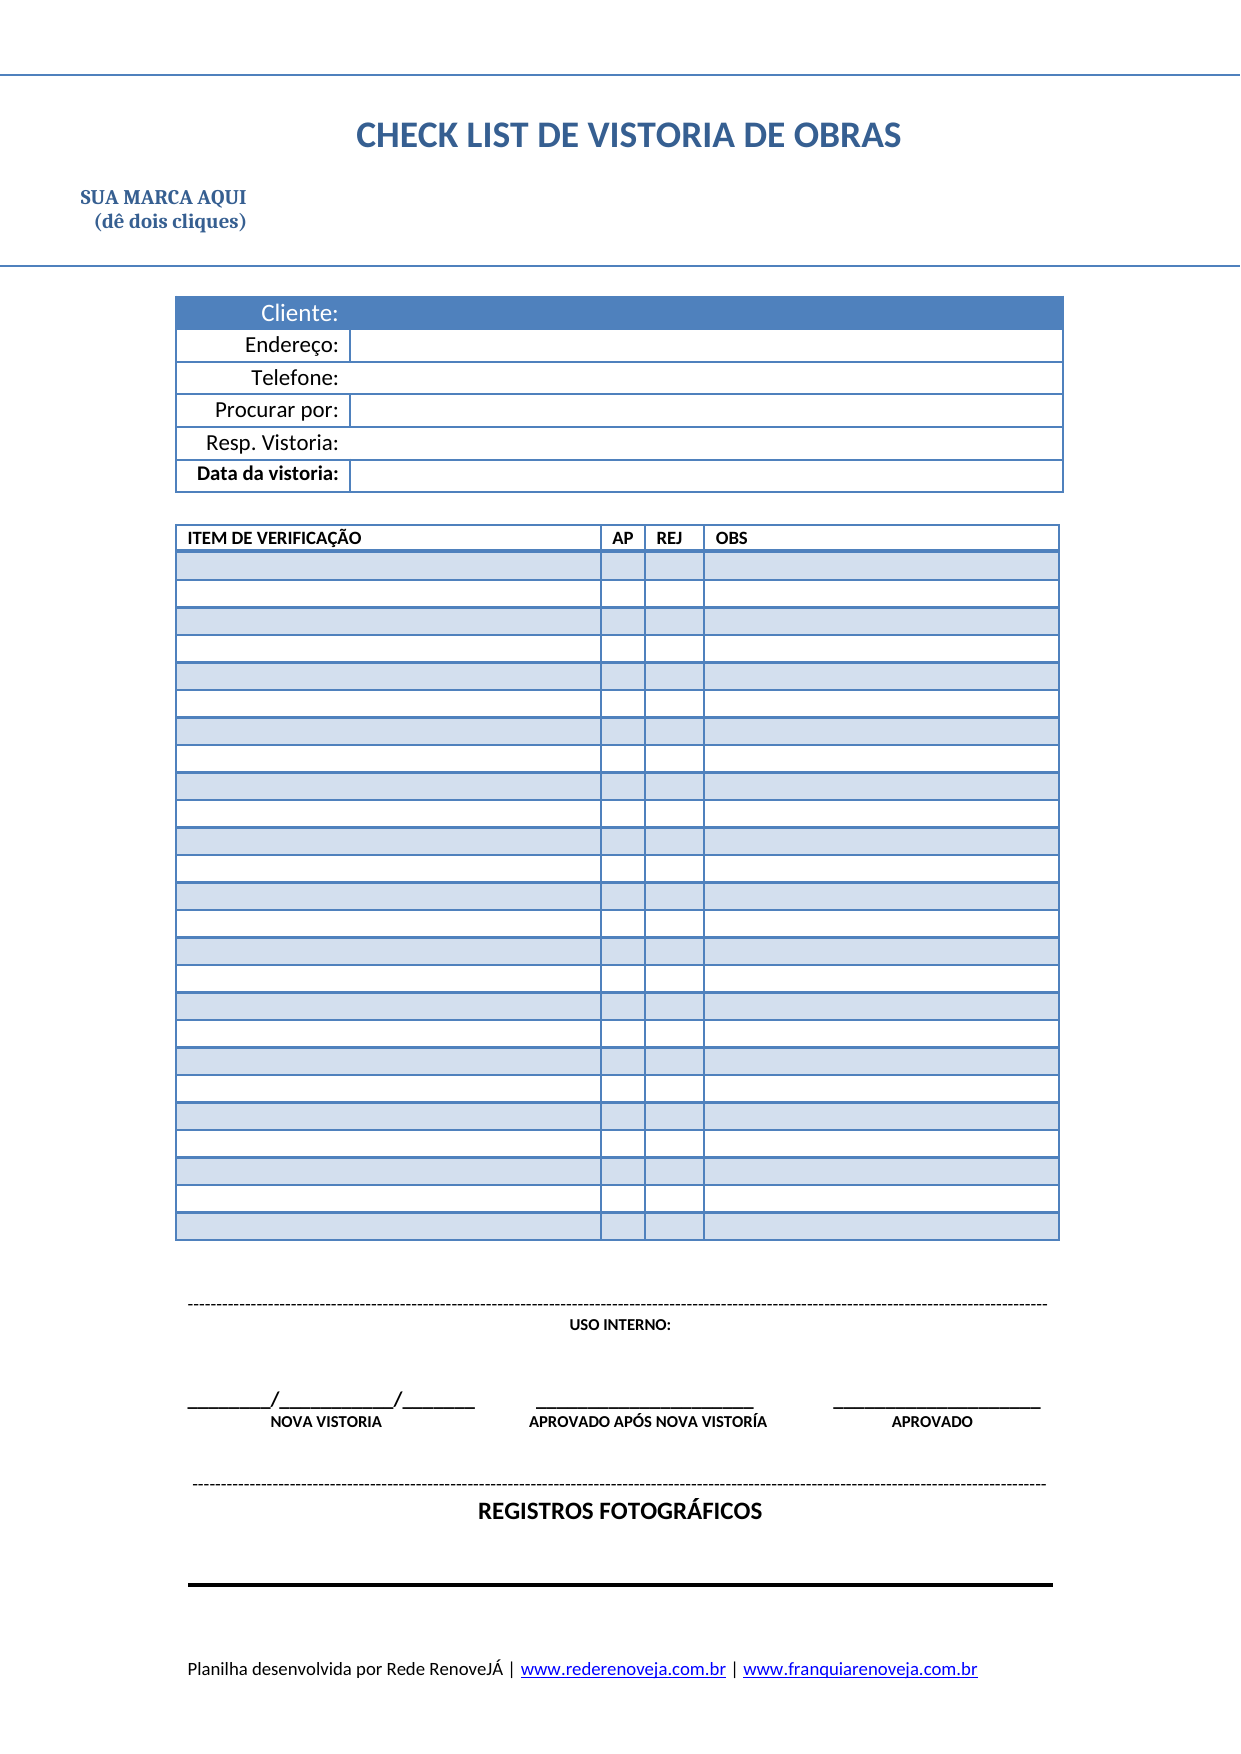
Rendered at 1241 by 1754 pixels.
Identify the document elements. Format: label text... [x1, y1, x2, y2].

table_cell [705, 691, 1058, 716]
table_cell [177, 856, 600, 881]
table_cell [177, 1214, 600, 1239]
table_cell [602, 691, 644, 716]
table_cell [705, 884, 1058, 909]
table_cell [177, 746, 600, 771]
table_cell [705, 664, 1058, 689]
table_cell [602, 1214, 644, 1239]
table_cell [646, 1076, 703, 1101]
table_cell [705, 829, 1058, 854]
table_cell [602, 966, 644, 991]
table_cell [177, 1104, 600, 1129]
table_cell [705, 746, 1058, 771]
table_cell [705, 1214, 1058, 1239]
table_cell [602, 884, 644, 909]
table_cell [177, 1131, 600, 1156]
table_cell [602, 1159, 644, 1184]
table_cell [177, 801, 600, 826]
table_cell [646, 966, 703, 991]
table_header ITEM DE VERIFICAÇÃO [177, 526, 600, 549]
table_cell [705, 1076, 1058, 1101]
table_cell [646, 1131, 703, 1156]
table_cell [177, 1021, 600, 1046]
table_cell [646, 581, 703, 606]
table_cell [705, 1131, 1058, 1156]
table_cell [351, 395, 1062, 426]
table_cell [177, 939, 600, 964]
table_cell [646, 1186, 703, 1211]
table_cell [602, 609, 644, 634]
table_cell [177, 1076, 600, 1101]
table_cell [177, 553, 600, 579]
table_cell [705, 911, 1058, 936]
table_cell Procurar por: [177, 395, 349, 426]
table_cell [602, 636, 644, 661]
table_cell [646, 994, 703, 1019]
table_cell [705, 1049, 1058, 1074]
table_cell [646, 609, 703, 634]
table_cell [602, 719, 644, 744]
text NOVA VISTORIA APROVADO APÓS NOVA VISTORÍA APROVADO [187, 1411, 1053, 1432]
table_cell [705, 1021, 1058, 1046]
table_cell Data da vistoria: [177, 461, 349, 491]
table_cell [177, 829, 600, 854]
table_cell [646, 1214, 703, 1239]
table_cell [705, 636, 1058, 661]
table_cell [705, 1159, 1058, 1184]
table_cell [177, 1186, 600, 1211]
text USO INTERNO: [187, 1315, 1053, 1335]
table_cell [177, 1159, 600, 1184]
table_cell [177, 664, 600, 689]
table_header OBS [705, 526, 1058, 549]
table_cell [177, 691, 600, 716]
text ------------------------------------------------------------------------------------------------------------------------------------------------------ [187, 1292, 1053, 1315]
table_cell [646, 1021, 703, 1046]
table_cell [646, 746, 703, 771]
table_cell [351, 330, 1062, 361]
table_cell [602, 911, 644, 936]
text ________/___________/_______ _____________________ ____________________ [187, 1386, 1053, 1411]
table_cell [602, 1104, 644, 1129]
table_cell [646, 636, 703, 661]
table_cell [177, 884, 600, 909]
table_cell [177, 581, 600, 606]
table_cell [602, 856, 644, 881]
table_cell [646, 939, 703, 964]
table_cell [351, 461, 1062, 491]
table_cell [646, 911, 703, 936]
table_cell [705, 553, 1058, 579]
table_cell [602, 939, 644, 964]
table_cell [177, 609, 600, 634]
table_cell [705, 939, 1058, 964]
table_cell [602, 829, 644, 854]
table_cell [705, 966, 1058, 991]
table_header [350, 298, 1062, 328]
table_cell [602, 1131, 644, 1156]
table_cell [646, 553, 703, 579]
table_cell [602, 1049, 644, 1074]
table_cell [646, 1049, 703, 1074]
table_cell [602, 664, 644, 689]
table_cell [350, 363, 1062, 393]
table_cell [646, 1159, 703, 1184]
table_cell [646, 884, 703, 909]
table_cell [350, 428, 1062, 458]
table_cell Endereço: [177, 330, 349, 361]
table_cell [705, 774, 1058, 799]
table_cell [705, 719, 1058, 744]
table_cell [177, 774, 600, 799]
table_cell [646, 774, 703, 799]
table_cell [646, 691, 703, 716]
table_cell [646, 664, 703, 689]
table_cell [177, 1049, 600, 1074]
table_cell [646, 829, 703, 854]
table_cell [177, 911, 600, 936]
table_cell [602, 801, 644, 826]
table_cell [602, 1186, 644, 1211]
table_cell [602, 553, 644, 579]
table_cell Resp. Vistoria: [177, 428, 350, 458]
table_cell [646, 719, 703, 744]
table_cell [646, 801, 703, 826]
table_cell [177, 719, 600, 744]
table_cell [705, 856, 1058, 881]
table_cell [705, 994, 1058, 1019]
table_cell [177, 636, 600, 661]
table_cell [705, 801, 1058, 826]
table_header REJ [646, 526, 703, 549]
text REGISTROS FOTOGRÁFICOS [187, 1495, 1053, 1526]
table_cell [602, 1021, 644, 1046]
table_cell [705, 1186, 1058, 1211]
table_cell [602, 1076, 644, 1101]
table_cell [705, 581, 1058, 606]
table_cell Telefone: [177, 363, 350, 393]
table_cell [646, 856, 703, 881]
table_cell [602, 994, 644, 1019]
table_cell [705, 1104, 1058, 1129]
table_cell [602, 774, 644, 799]
text ----------------------------------------------------------------------------------------------------------------------------------------------------- [187, 1472, 1053, 1495]
table_header Cliente: [177, 298, 350, 328]
table_cell [177, 994, 600, 1019]
table_header AP [602, 526, 644, 549]
table_cell [646, 1104, 703, 1129]
table_cell [177, 966, 600, 991]
table_cell [602, 746, 644, 771]
table_cell [705, 609, 1058, 634]
table_cell [602, 581, 644, 606]
